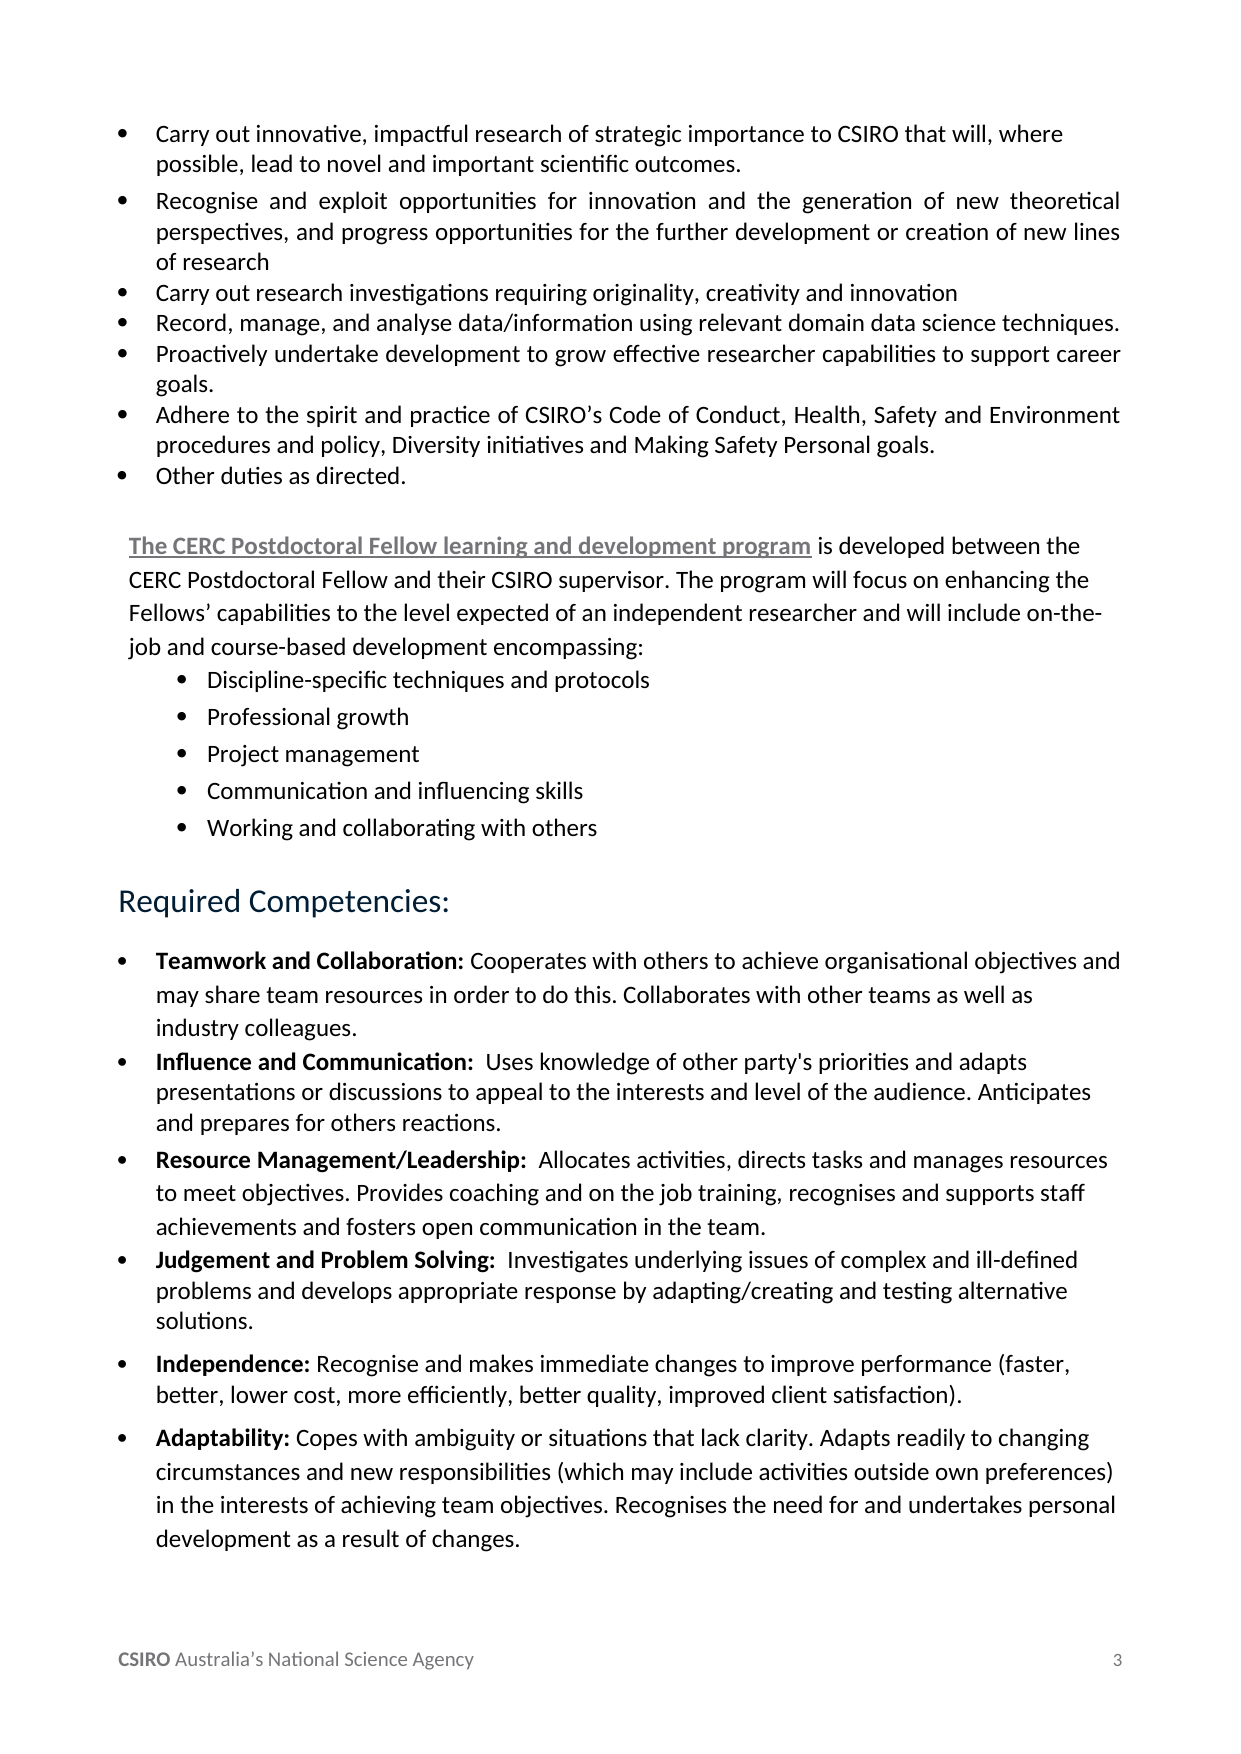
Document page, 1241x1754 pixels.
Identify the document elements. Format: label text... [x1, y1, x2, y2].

list Record, manage, and analyse data/information using relevant domain data science techniques. [118, 307, 1122, 338]
list Carry out research investigations requiring originality, creativity and innovation [118, 277, 1122, 307]
list Project management [177, 738, 1122, 769]
list Carry out innovative, impactful research of strategic importance to CSIRO that will, where possible, lead to novel and important scientific outcomes. [118, 118, 1122, 179]
list Discipline-specific techniques and protocols [177, 664, 1122, 695]
list Working and collaborating with others [177, 812, 1122, 842]
list The CERC Postdoctoral Fellow learning and development program is developed between the CERC Postdoctoral Fellow and their CSIRO supervisor. The program will focus on enhancing the Fellows’ capabilities to the level expected of an independent researcher and will include on-the-job and course-based development encompassing: [129, 530, 1122, 662]
list Recognise and exploit opportunities for innovation and the generation of new theoretical perspectives, and progress opportunities for the further development or creation of new lines of research [118, 185, 1122, 277]
list Other duties as directed. [118, 460, 1122, 491]
list Professional growth [177, 701, 1122, 732]
list Communication and influencing skills [177, 775, 1122, 805]
list Adhere to the spirit and practice of CSIRO’s Code of Conduct, Health, Safety and Environment procedures and policy, Diversity initiatives and Making Safety Personal goals. [118, 399, 1122, 460]
list Proactively undertake development to grow effective researcher capabilities to support career goals. [118, 338, 1122, 399]
